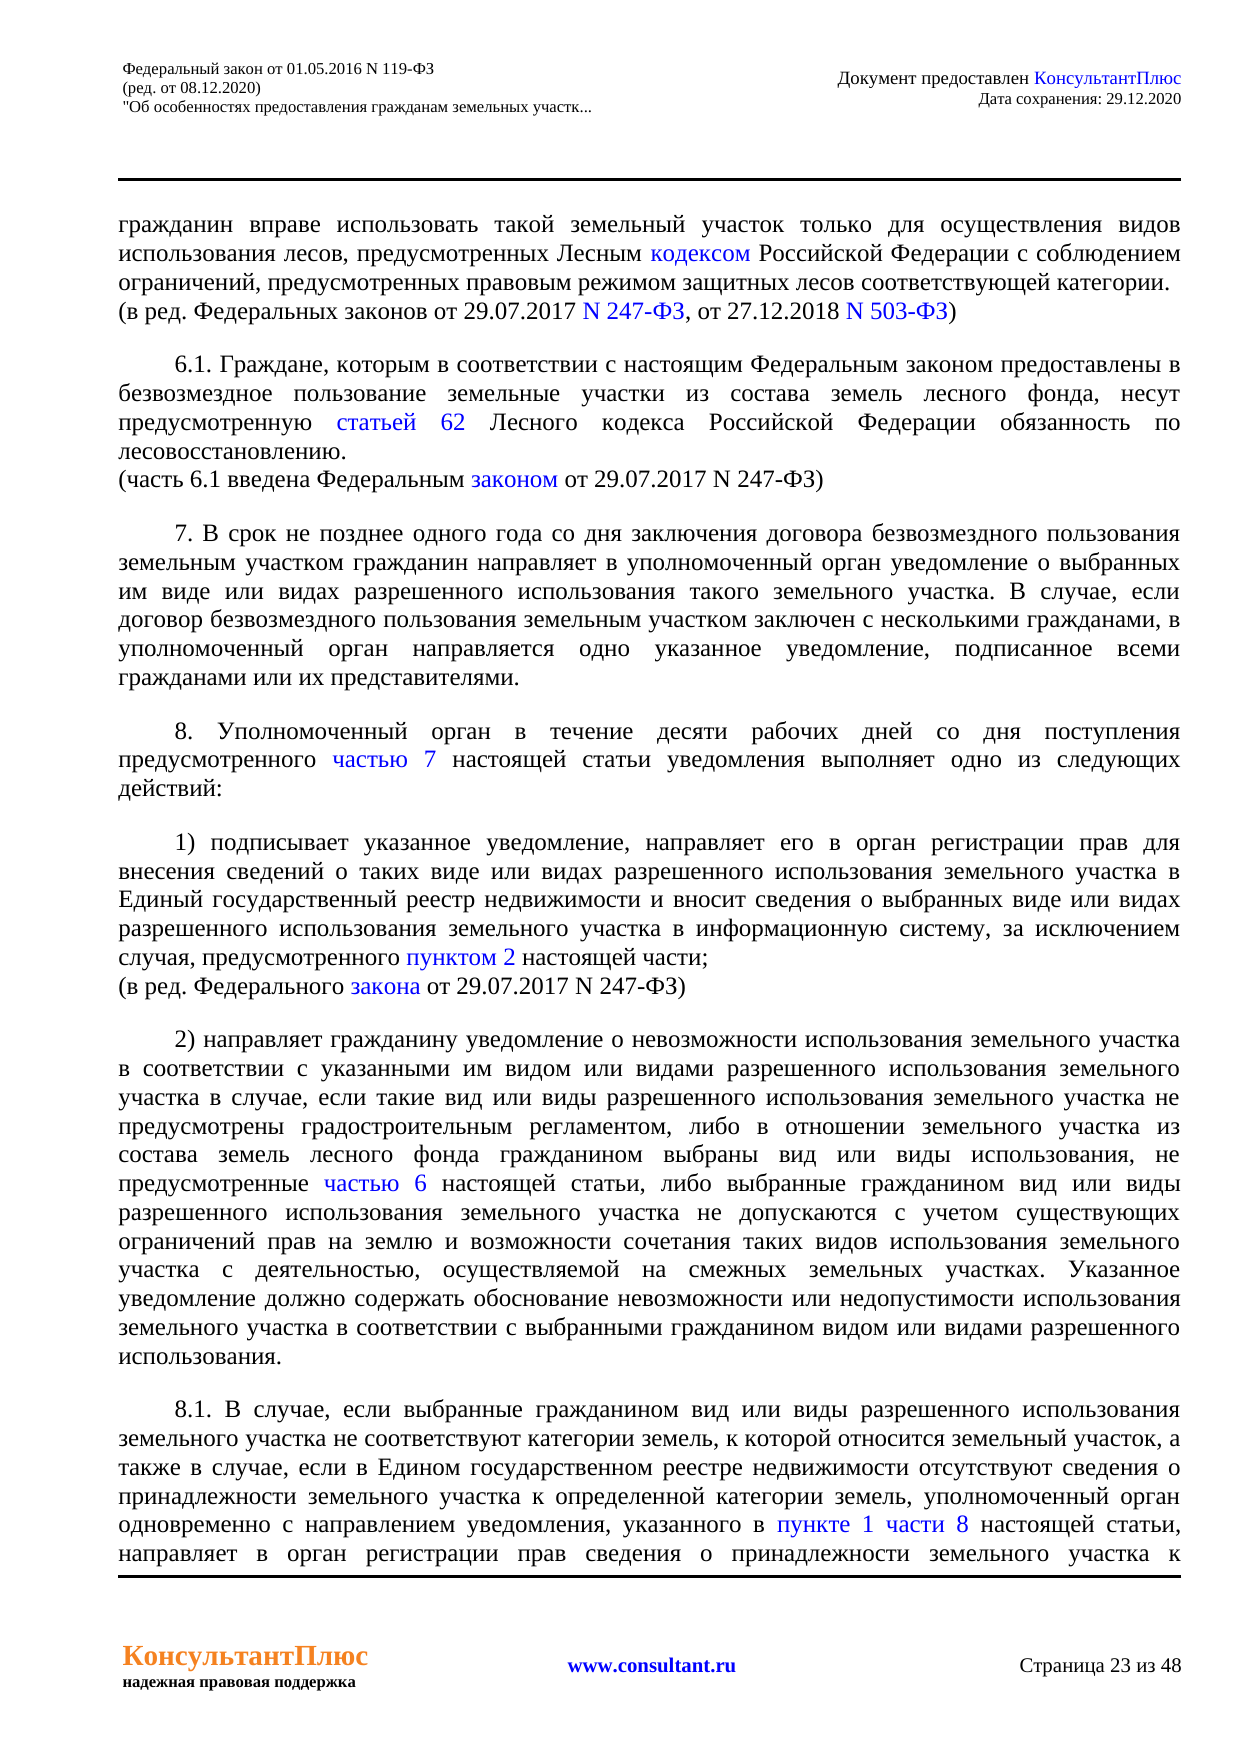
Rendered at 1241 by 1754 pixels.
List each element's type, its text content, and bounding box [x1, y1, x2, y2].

text (в ред. Федеральных законов от 29.07.2017 N 247-ФЗ, от 27.12.2018 N 503-ФЗ) [118, 296, 1181, 324]
text (часть 6.1 введена Федеральным законом от 29.07.2017 N 247-ФЗ) [118, 464, 1181, 493]
text 6.1. Граждане, которым в соответствии с настоящим Федеральным законом предоставлены в безвозмездное пользование земельные участки из состава земель лесного фонда, несут предусмотренную статьей 62 Лесного кодекса Российской Федерации обязанность по лесовосстановлению. [118, 349, 1181, 464]
text 7. В срок не позднее одного года со дня заключения договора безвозмездного пользования земельным участком гражданин направляет в уполномоченный орган уведомление о выбранных им виде или видах разрешенного использования такого земельного участка. В случае, если договор безвозмездного пользования земельным участком заключен с несколькими гражданами, в уполномоченный орган направляется одно указанное уведомление, подписанное всеми гражданами или их представителями. [118, 518, 1181, 691]
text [118, 209, 1181, 296]
text 1) подписывает указанное уведомление, направляет его в орган регистрации прав для внесения сведений о таких виде или видах разрешенного использования земельного участка в Единый государственный реестр недвижимости и вносит сведения о выбранных виде или видах разрешенного использования земельного участка в информационную систему, за исключением случая, предусмотренного пунктом 2 настоящей части; [118, 827, 1181, 971]
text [118, 1394, 1181, 1567]
text 2) направляет гражданину уведомление о невозможности использования земельного участка в соответствии с указанными им видом или видами разрешенного использования земельного участка в случае, если такие вид или виды разрешенного использования земельного участка не предусмотрены градостроительным регламентом, либо в отношении земельного участка из состава земель лесного фонда гражданином выбраны вид или виды использования, не предусмотренные частью 6 настоящей статьи, либо выбранные гражданином вид или виды разрешенного использования земельного участка не допускаются с учетом существующих ограничений прав на землю и возможности сочетания таких видов использования земельного участка с деятельностью, осуществляемой на смежных земельных участках. Указанное уведомление должно содержать обоснование невозможности или недопустимости использования земельного участка в соответствии с выбранными гражданином видом или видами разрешенного использования. [118, 1024, 1181, 1369]
text (в ред. Федерального закона от 29.07.2017 N 247-ФЗ) [118, 971, 1181, 999]
text 8. Уполномоченный орган в течение десяти рабочих дней со дня поступления предусмотренного частью 7 настоящей статьи уведомления выполняет одно из следующих действий: [118, 716, 1181, 802]
